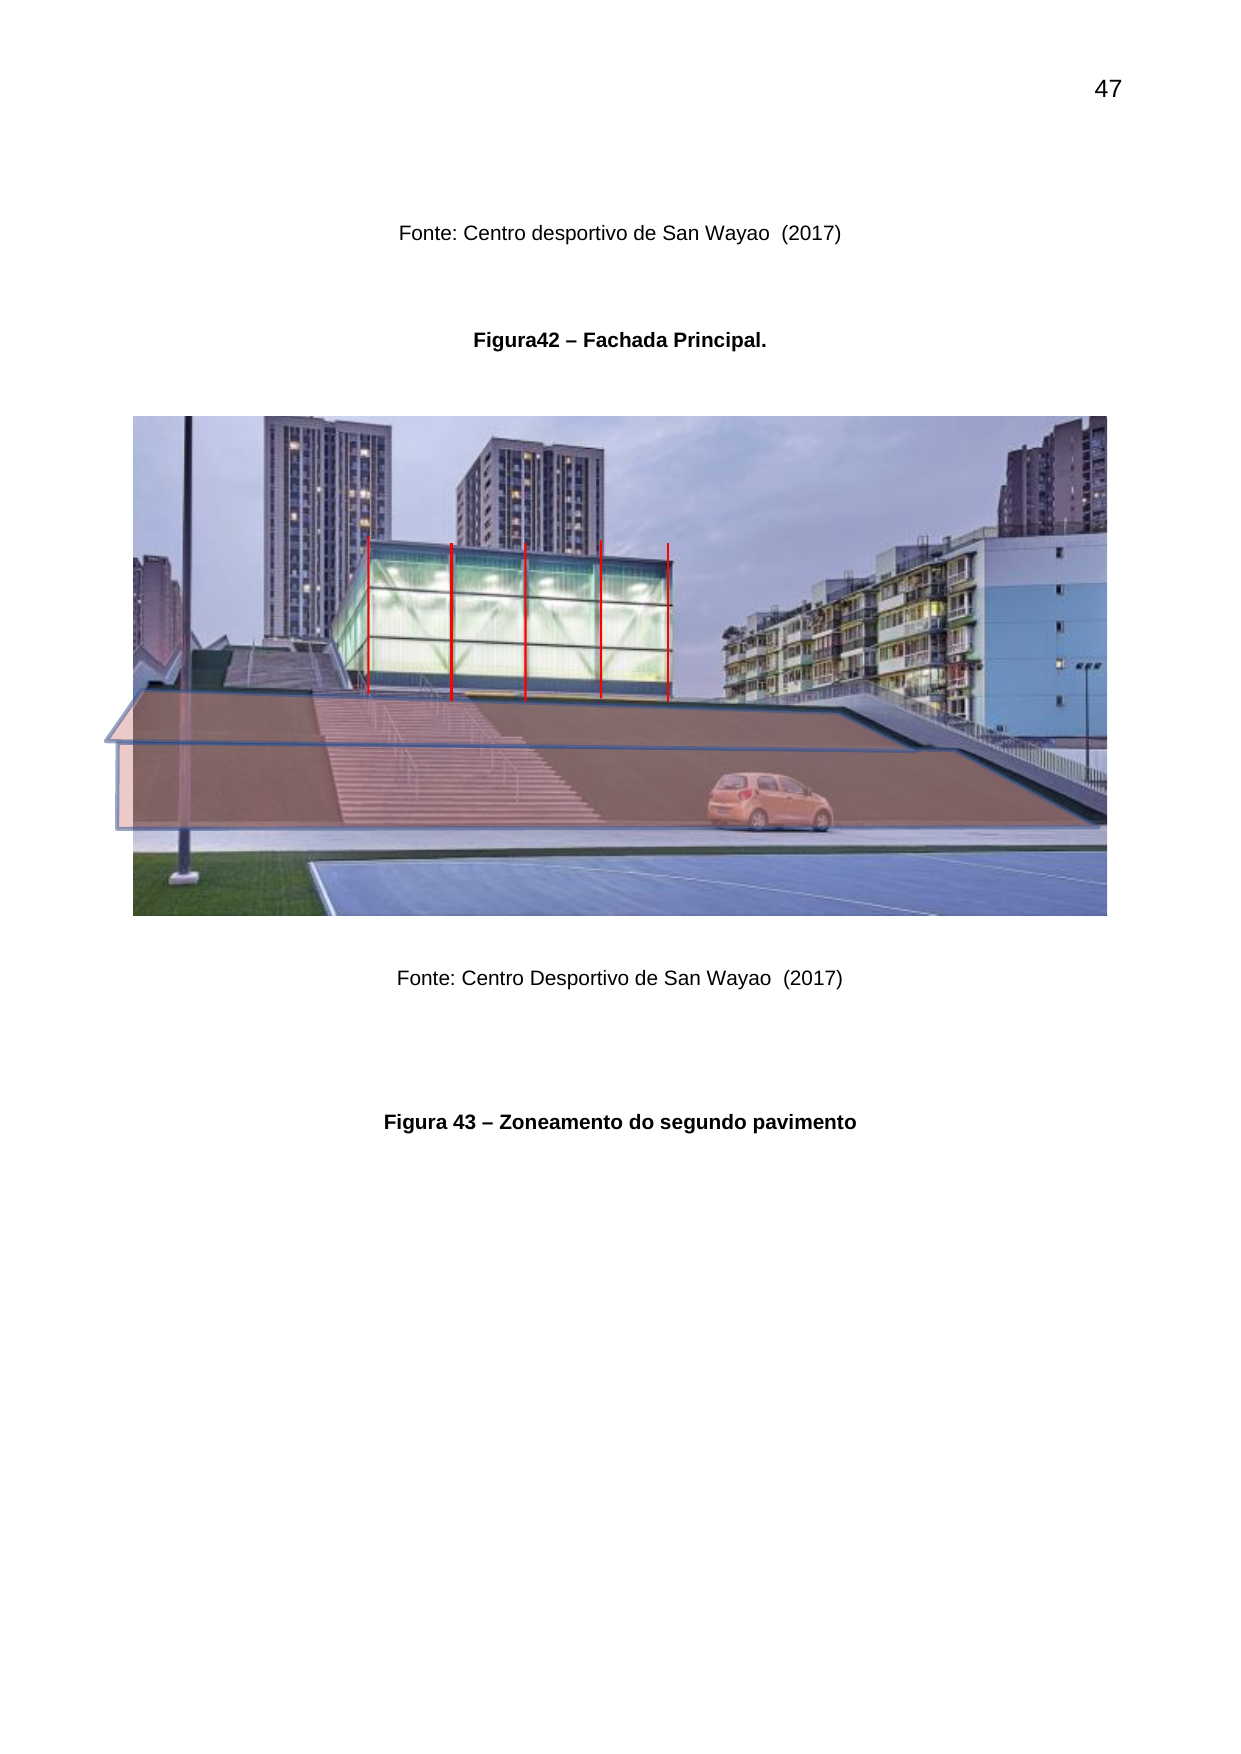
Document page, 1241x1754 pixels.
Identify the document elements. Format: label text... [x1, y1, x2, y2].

text Figura42 – Fachada Principal. [118, 328, 1122, 352]
text Figura 43 – Zoneamento do segundo pavimento [118, 1109, 1122, 1133]
text Fonte: Centro Desportivo de San Wayao (2017) [118, 966, 1122, 990]
text Fonte: Centro desportivo de San Wayao (2017) [118, 220, 1122, 244]
picture [133, 416, 1108, 916]
